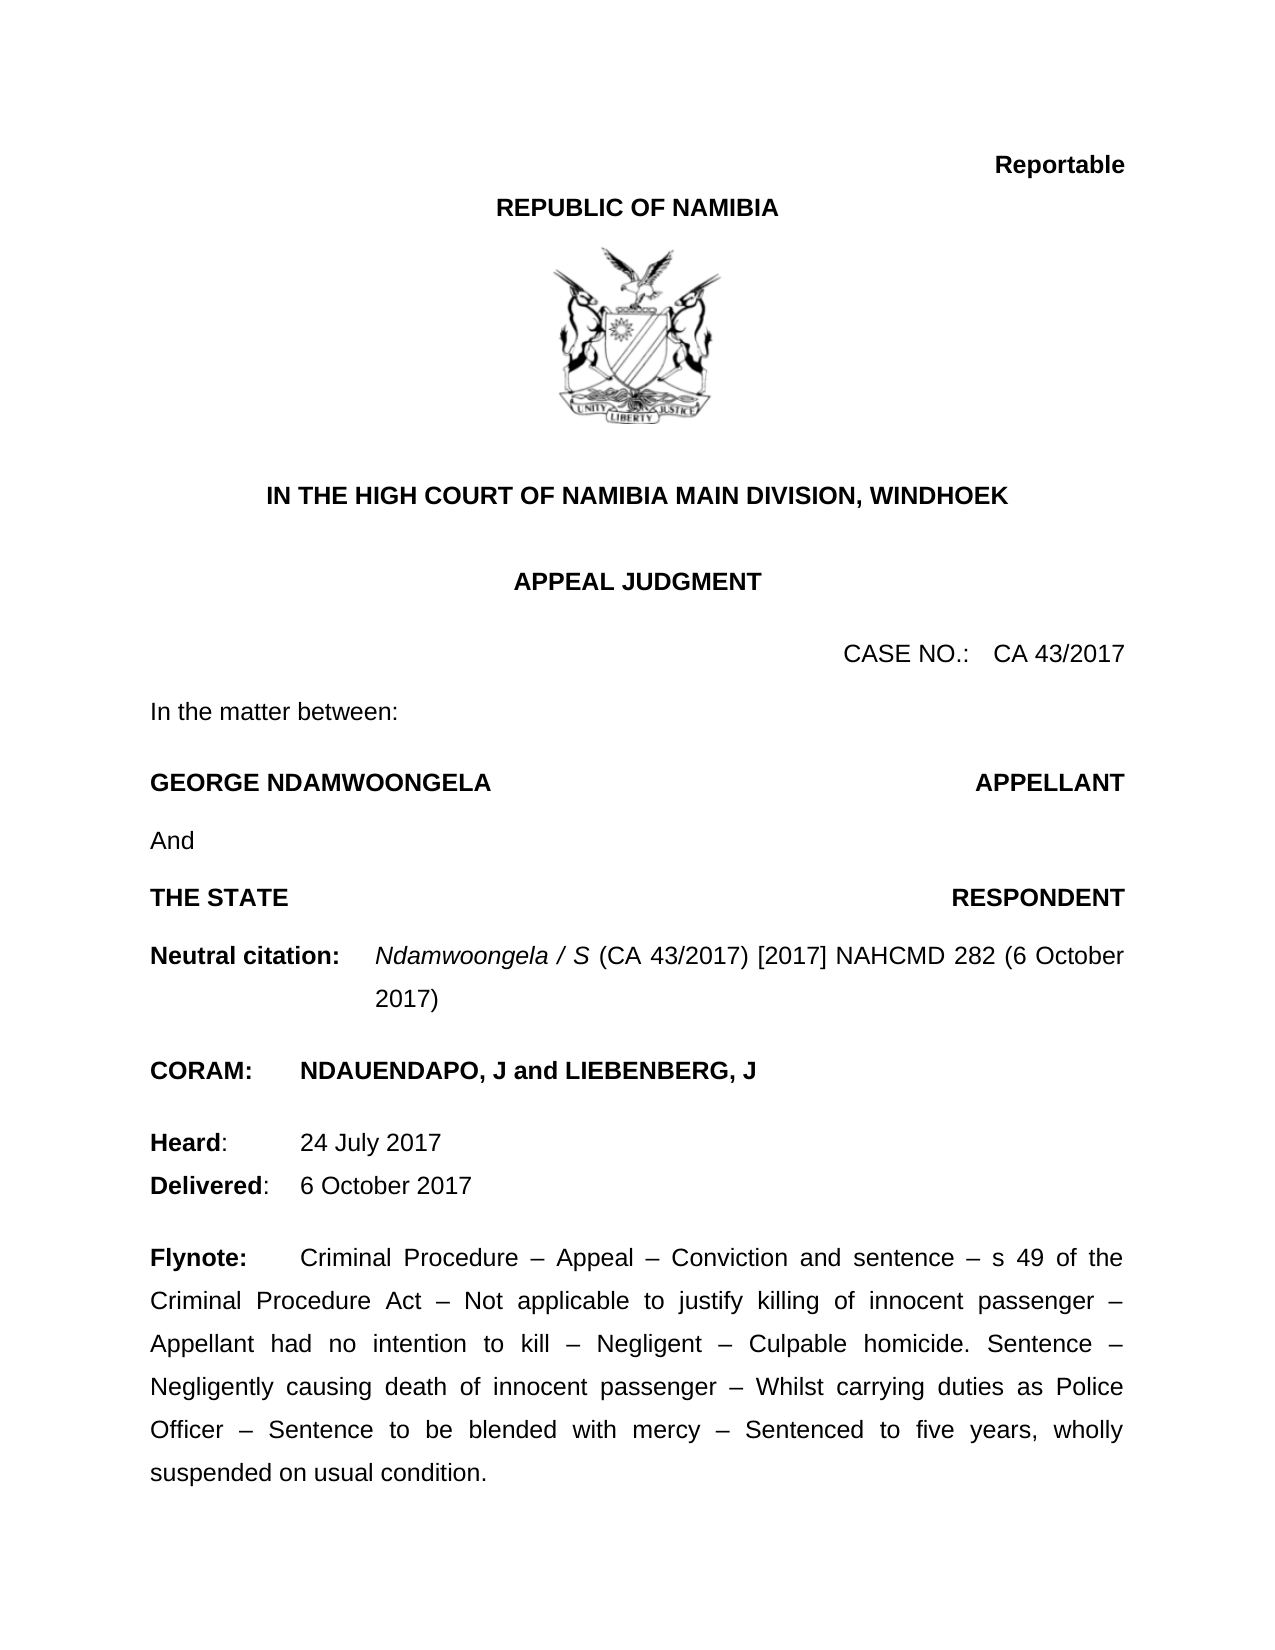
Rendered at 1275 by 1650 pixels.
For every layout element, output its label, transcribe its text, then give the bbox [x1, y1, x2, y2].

text Reportable [150, 150, 1125, 179]
text In the matter between: [150, 696, 1125, 725]
text Neutral citation: Ndamwoongela / S (CA 43/2017) [2017] NAHCMD 282 (6 October 2017) [150, 941, 1125, 1013]
text GEORGE NDAMWOONGELA APPELLANT [150, 768, 1125, 797]
text And [150, 826, 1125, 854]
text Delivered: 6 October 2017 [150, 1171, 1125, 1199]
text Heard: 24 July 2017 [150, 1128, 1125, 1156]
text Flynote: Criminal Procedure – Appeal – Conviction and sentence – s 49 of the Criminal Procedure Act – Not applicable to justify killing of innocent passenger – Appellant had no intention to kill – Negligent – Culpable homicide. Sentence – Negligently causing death of innocent passenger – Whilst carrying duties as Police Officer – Sentence to be blended with mercy – Sentenced to five years, wholly suspended on usual condition. [150, 1243, 1125, 1487]
text IN THE HIGH COURT OF NAMIBIA MAIN DIVISION, WINDHOEK [150, 481, 1125, 509]
text THE STATE RESPONDENT [150, 883, 1125, 912]
text APPEAL JUDGMENT [150, 567, 1125, 596]
text CASE NO.: CA 43/2017 [150, 639, 1125, 668]
text REPUBLIC OF NAMIBIA [150, 193, 1125, 222]
picture [545, 236, 730, 424]
text CORAM: NDAUENDAPO, J and LIEBENBERG, J [150, 1056, 1125, 1084]
